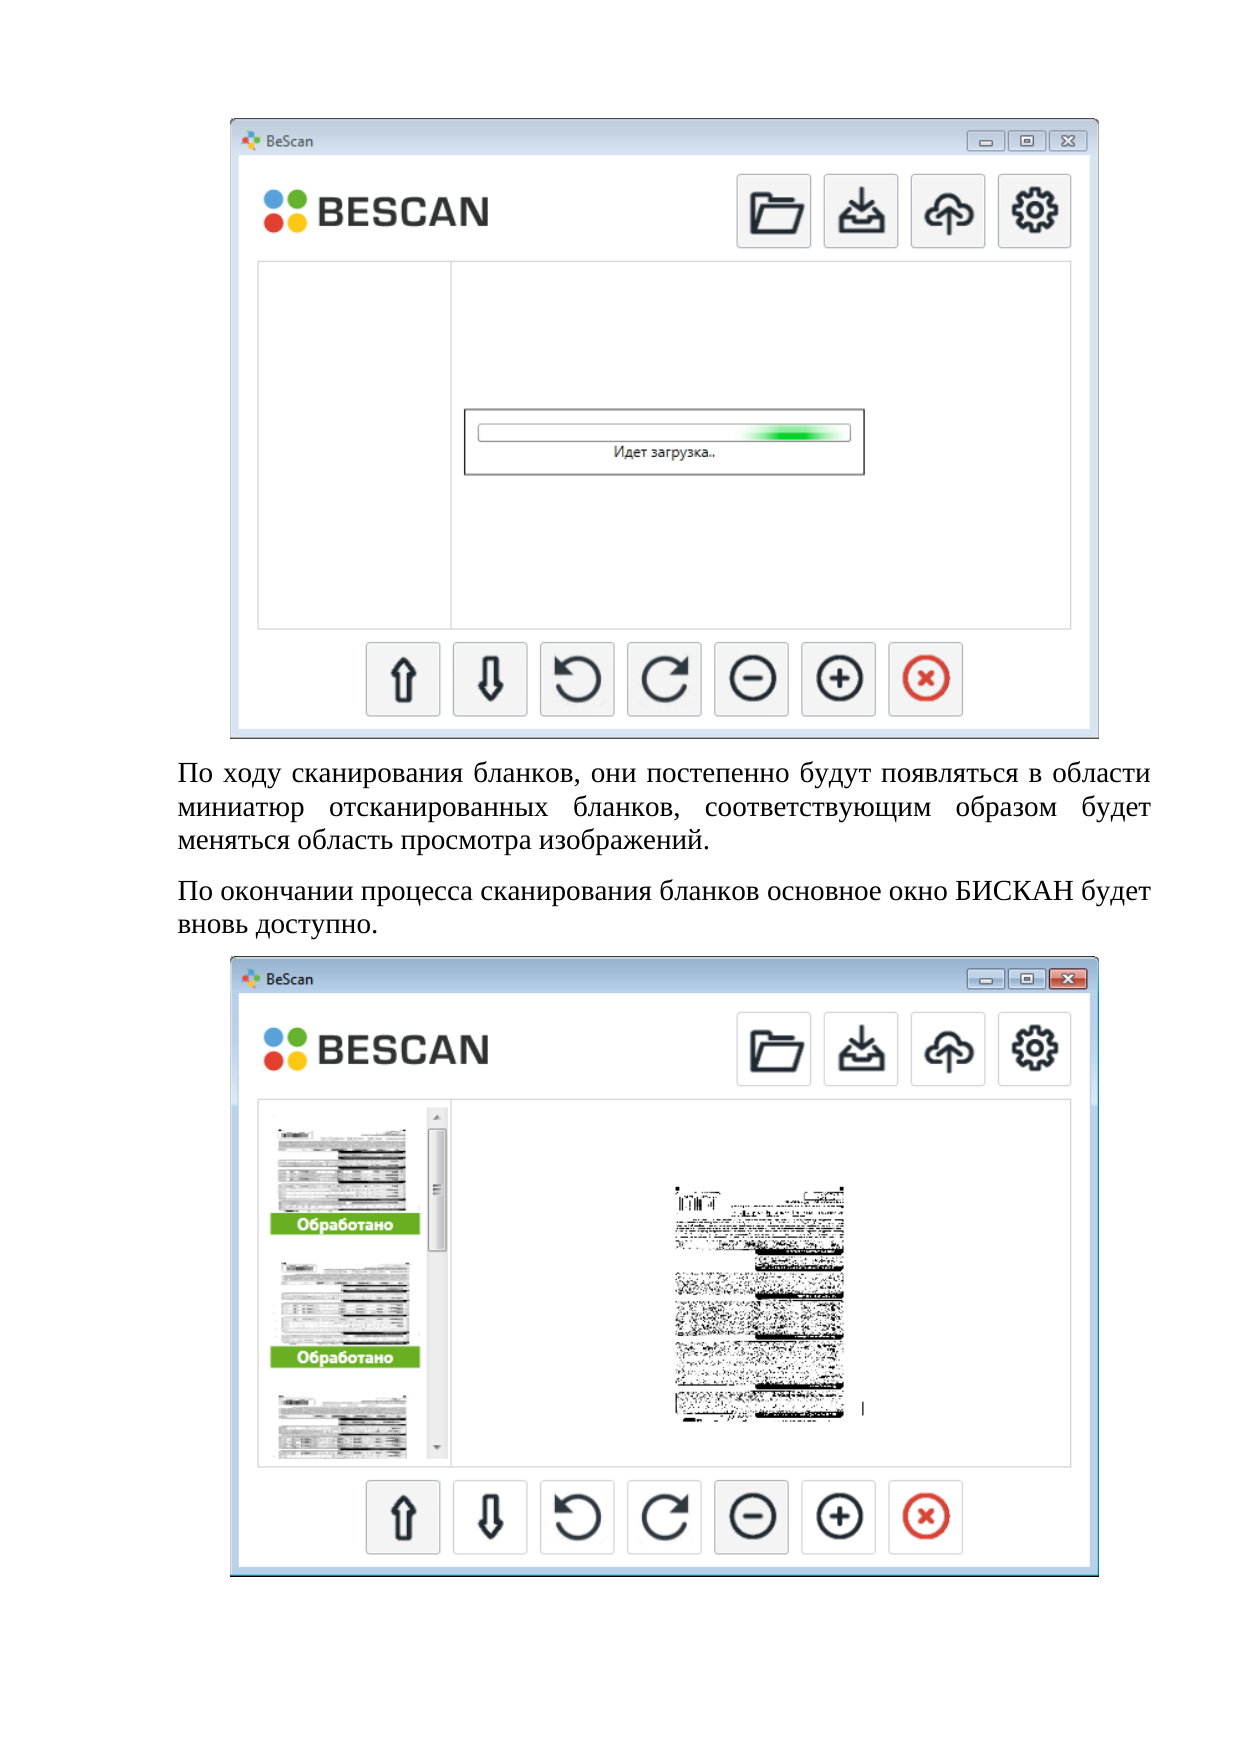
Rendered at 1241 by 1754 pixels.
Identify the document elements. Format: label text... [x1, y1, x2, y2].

text По окончании процесса сканирования бланков основное окно БИСКАН будет вновь доступно. [177, 873, 1152, 940]
text По ходу сканирования бланков, они постепенно будут появляться в области миниатюр отсканированных бланков, соответствующим образом будет меняться область просмотра изображений. [177, 755, 1152, 856]
picture [230, 956, 1099, 1577]
picture [230, 118, 1099, 739]
